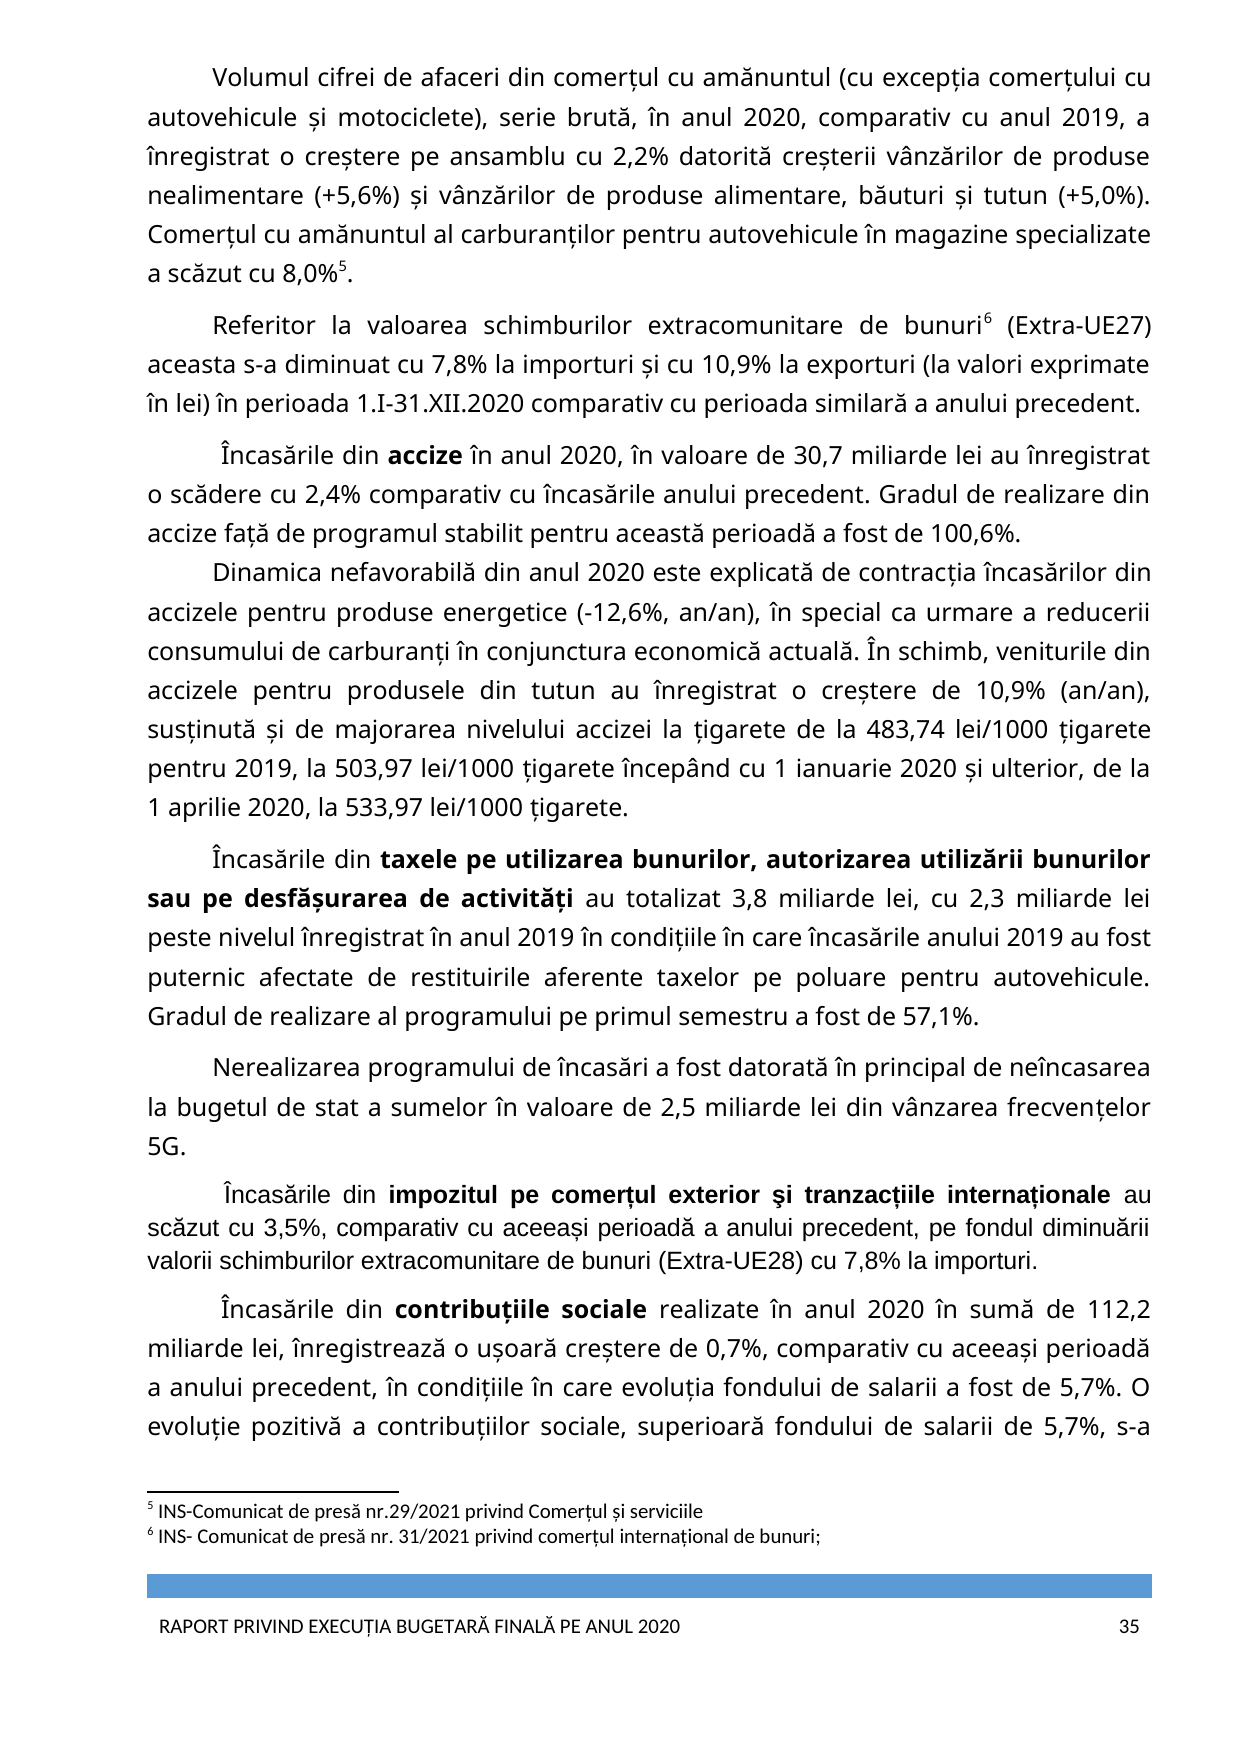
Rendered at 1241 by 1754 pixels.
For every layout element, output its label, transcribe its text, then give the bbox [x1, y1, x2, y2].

text Dinamica nefavorabilă din anul 2020 este explicată de contracția încasărilor din accizele pentru produse energetice (-12,6%, an/an), în special ca urmare a reducerii consumului de carburanți în conjunctura economică actuală. În schimb, veniturile din accizele pentru produsele din tutun au înregistrat o creștere de 10,9% (an/an), susținută și de majorarea nivelului accizei la țigarete de la 483,74 lei/1000 țigarete pentru 2019, la 503,97 lei/1000 țigarete începând cu 1 ianuarie 2020 și ulterior, de la 1 aprilie 2020, la 533,97 lei/1000 țigarete. [147, 555, 1152, 824]
text Volumul cifrei de afaceri din comerțul cu amănuntul (cu excepția comerțului cu autovehicule și motociclete), serie brută, în anul 2020, comparativ cu anul 2019, a înregistrat o creștere pe ansamblu cu 2,2% datorită creșterii vânzărilor de produse nealimentare (+5,6%) și vânzărilor de produse alimentare, băuturi și tutun (+5,0%). Comerțul cu amănuntul al carburanților pentru autovehicule în magazine specializate a scăzut cu 8,0%. [147, 60, 1152, 290]
text Încasările din accize în anul 2020, în valoare de 30,7 miliarde lei au înregistrat o scădere cu 2,4% comparativ cu încasările anului precedent. Gradul de realizare din accize față de programul stabilit pentru această perioadă a fost de 100,6%. [147, 437, 1152, 550]
text Nerealizarea programului de încasări a fost datorată în principal de neîncasarea la bugetul de stat a sumelor în valoare de 2,5 miliarde lei din vânzarea frecvențelor 5G. [147, 1050, 1152, 1162]
text Încasările din taxele pe utilizarea bunurilor, autorizarea utilizării bunurilor sau pe desfășurarea de activități au totalizat 3,8 miliarde lei, cu 2,3 miliarde lei peste nivelul înregistrat în anul 2019 în condițiile în care încasările anului 2019 au fost puternic afectate de restituirile aferente taxelor pe poluare pentru autovehicule. Gradul de realizare al programului pe primul semestru a fost de 57,1%. [147, 842, 1152, 1032]
text Referitor la valoarea schimburilor extracomunitare de bunuri (Extra-UE27) aceasta s-a diminuat cu 7,8% la importuri și cu 10,9% la exporturi (la valori exprimate în lei) în perioada 1.I-31.XII.2020 comparativ cu perioada similară a anului precedent. [147, 307, 1152, 420]
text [147, 1292, 1152, 1443]
text Încasările din impozitul pe comerțul exterior şi tranzacțiile internaționale au scăzut cu 3,5%, comparativ cu aceeași perioadă a anului precedent, pe fondul diminuării valorii schimburilor extracomunitare de bunuri (Extra-UE28) cu 7,8% la importuri. [147, 1180, 1152, 1275]
